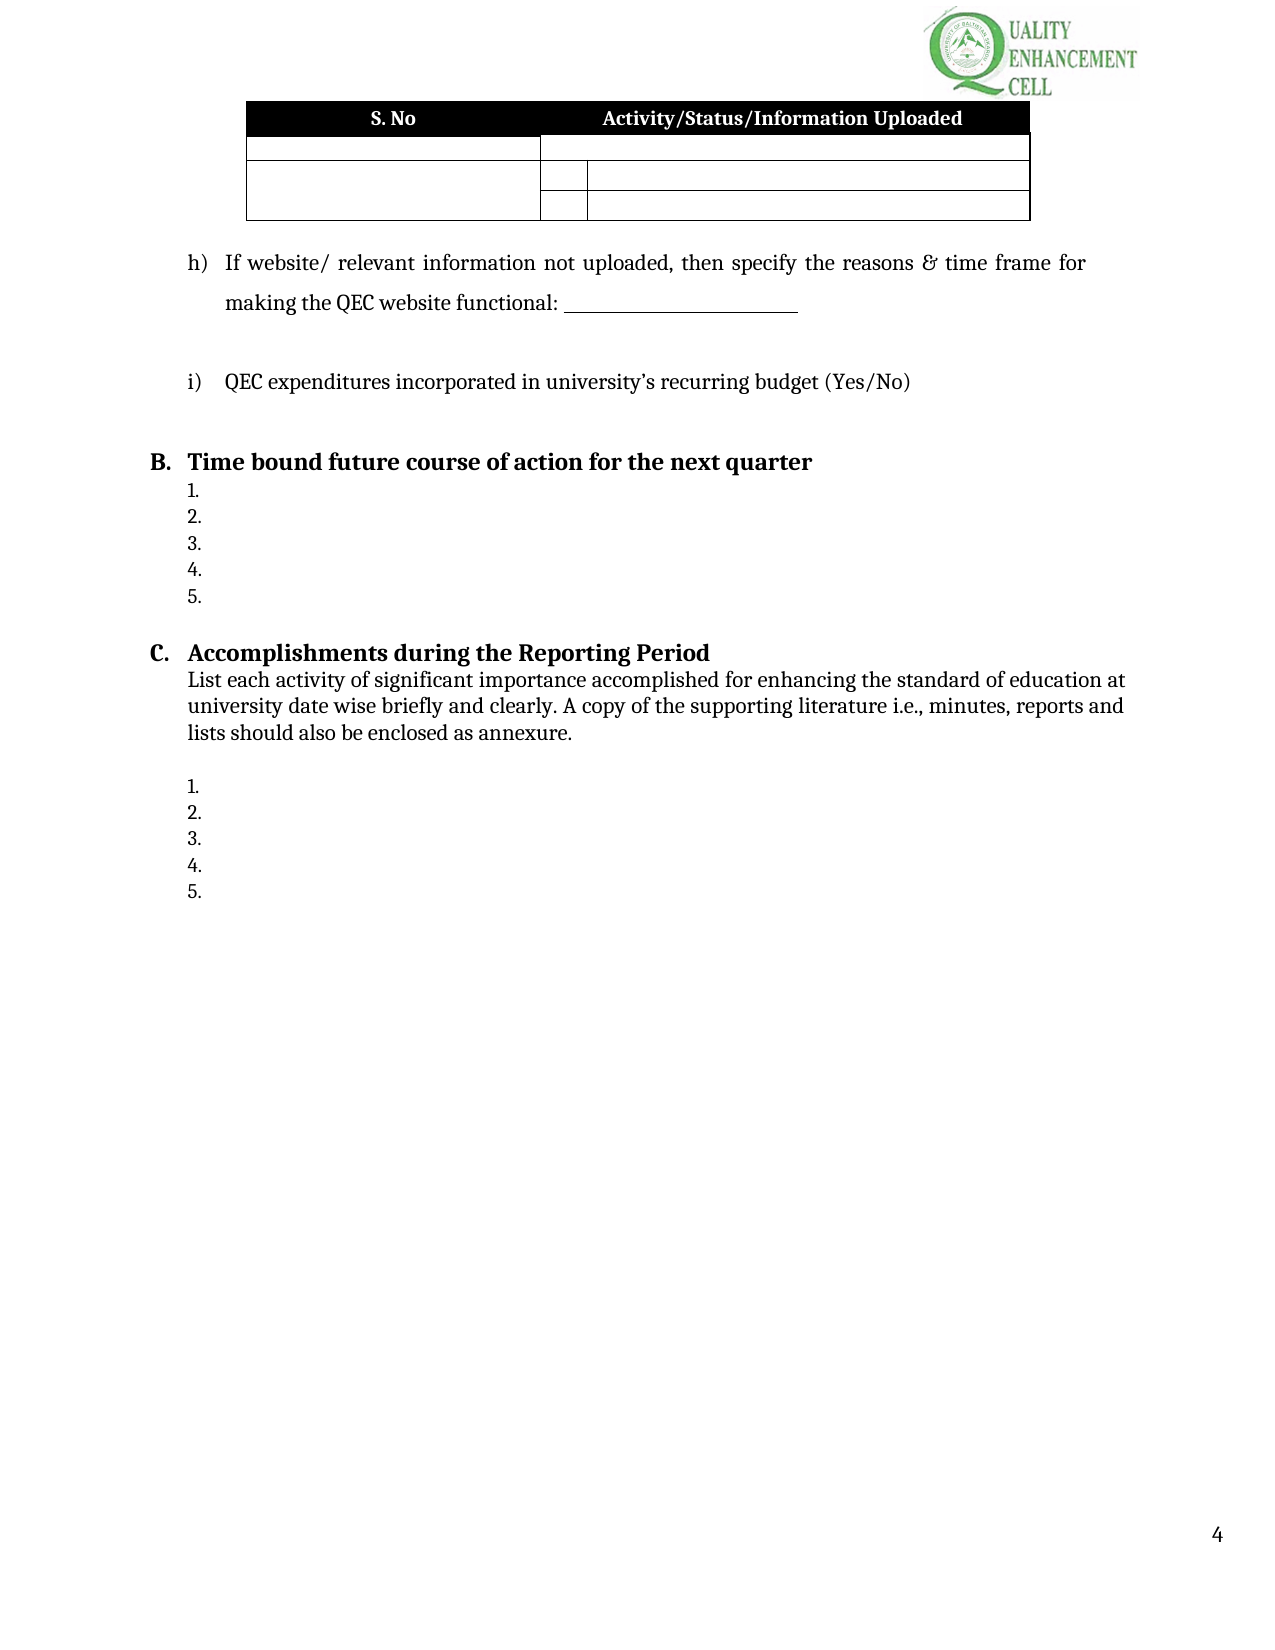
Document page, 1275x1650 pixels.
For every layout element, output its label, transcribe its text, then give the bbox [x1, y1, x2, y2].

text 4. [187, 558, 1223, 582]
text 1. [187, 774, 1223, 798]
list QEC expenditures incorporated in university’s recurring budget (Yes/No) [187, 369, 1223, 395]
text 4. [187, 853, 1223, 877]
subtitle Accomplishments during the Reporting Period [150, 638, 1223, 667]
text 2. [187, 801, 1223, 825]
table_cell [541, 161, 587, 189]
table_header S. No [246, 101, 541, 132]
text 2. [187, 505, 1223, 529]
text 3. [187, 827, 1223, 851]
table_cell [541, 191, 587, 219]
table_header Activity/Status/Information Uploaded [541, 101, 1030, 132]
table_cell [541, 135, 1029, 159]
list If website/ relevant information not uploaded, then specify the reasons & time frame for making the QEC website functional: [187, 250, 1125, 316]
text List each activity of significant importance accomplished for enhancing the standard of education at university date wise briefly and clearly. A copy of the supporting literature i.e., minutes, reports and lists should also be enclosed as annexure. [187, 667, 1126, 746]
table_cell [588, 161, 1029, 189]
text 1. [187, 479, 1223, 503]
table_cell [588, 191, 1029, 219]
text 5. [187, 880, 1223, 904]
table_cell [247, 137, 540, 159]
text 5. [187, 584, 1223, 608]
list Time bound future course of action for the next quarter [150, 448, 1223, 477]
table_cell [247, 161, 540, 219]
text 3. [187, 532, 1223, 556]
picture [922, 6, 1140, 101]
